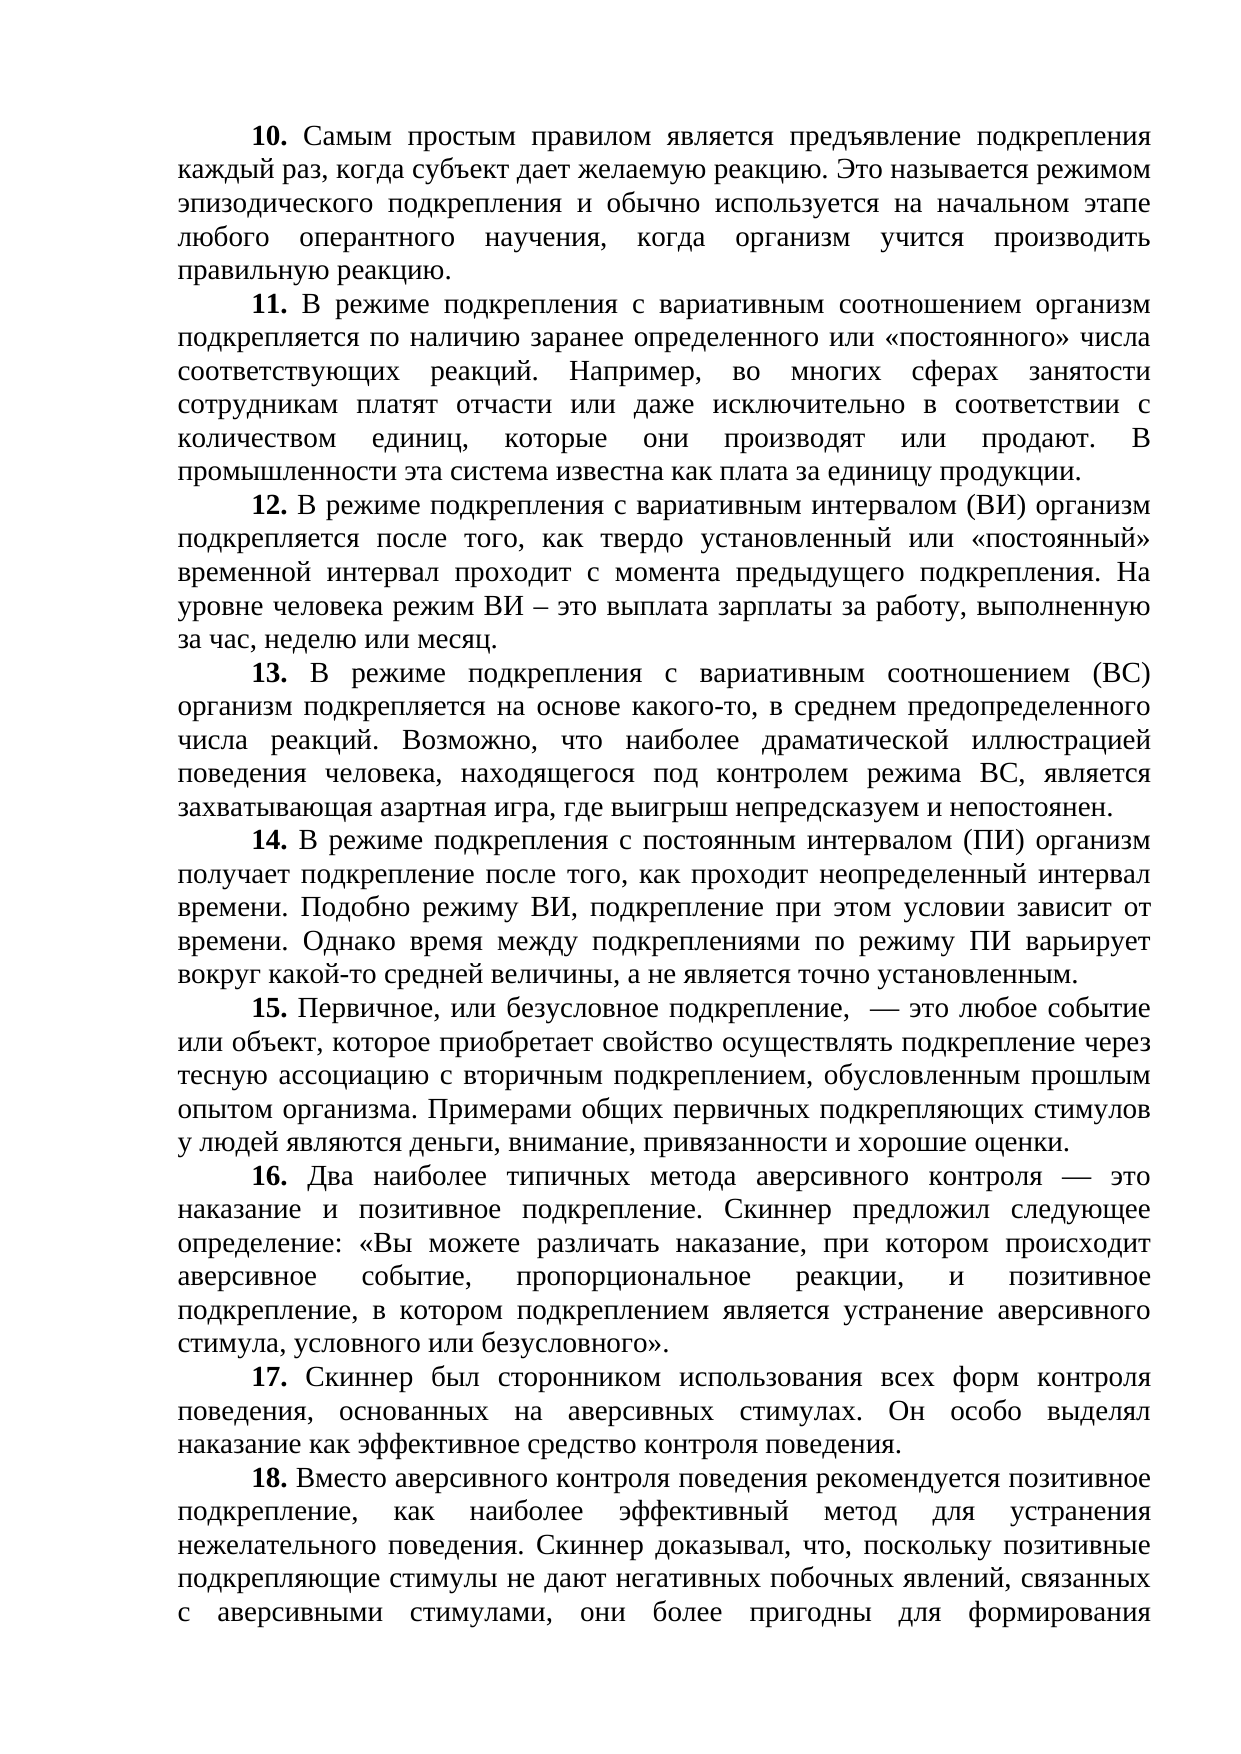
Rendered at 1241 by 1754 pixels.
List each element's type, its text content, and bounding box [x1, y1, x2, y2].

text 16. Два наиболее типичных метода аверсивного контроля — это наказание и позитивное подкрепление. Скиннер предложил следующее определение: «Вы можете различать наказание, при котором происходит аверсивное событие, пропорциональное реакции, и позитивное подкрепление, в котором подкреплением является устранение аверсивного стимула, условного или безусловного». [177, 1158, 1152, 1359]
text 17. Скиннер был сторонником использования всех форм контроля поведения, основанных на аверсивных стимулах. Он особо выделял наказание как эффективное средство контроля поведения. [177, 1359, 1152, 1460]
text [177, 1460, 1152, 1627]
text 15. Первичное, или безусловное подкрепление, — это любое событие или объект, которое приобретает свойство осуществлять подкрепление через тесную ассоциацию с вторичным подкреплением, обусловленным прошлым опытом организма. Примерами общих первичных подкрепляющих стимулов у людей являются деньги, внимание, привязанности и хорошие оценки. [177, 990, 1152, 1158]
text 13. В режиме подкрепления с вариативным соотношением (ВС) организм подкрепляется на основе какого-то, в среднем предопределенного числа реакций. Возможно, что наиболее драматической иллюстрацией поведения человека, находящегося под контролем режима ВС, является захватывающая азартная игра, где выигрыш непредсказуем и непостоянен. [177, 655, 1152, 822]
text 11. В режиме подкрепления с вариативным соотношением организм подкрепляется по наличию заранее определенного или «постоянного» числа соответствующих реакций. Например, во многих сферах занятости сотрудникам платят отчасти или даже исключительно в соответствии с количеством единиц, которые они производят или продают. В промышленности эта система известна как плата за единицу продукции. [177, 286, 1152, 487]
text 12. В режиме подкрепления с вариативным интервалом (ВИ) организм подкрепляется после того, как твердо установленный или «постоянный» временной интервал проходит с момента предыдущего подкрепления. На уровне человека режим ВИ – это выплата зарплаты за работу, выполненную за час, неделю или месяц. [177, 487, 1152, 655]
text 14. В режиме подкрепления с постоянным интервалом (ПИ) организм получает подкрепление после того, как проходит неопределенный интервал времени. Подобно режиму ВИ, подкрепление при этом условии зависит от времени. Однако время между подкреплениями по режиму ПИ варьирует вокруг какой-то средней величины, а не является точно установленным. [177, 822, 1152, 990]
text 10. Самым простым правилом является предъявление подкрепления каждый раз, когда субъект дает желаемую реакцию. Это называется режимом эпизодического подкрепления и обычно используется на начальном этапе любого оперантного научения, когда организм учится производить правильную реакцию. [177, 118, 1152, 286]
